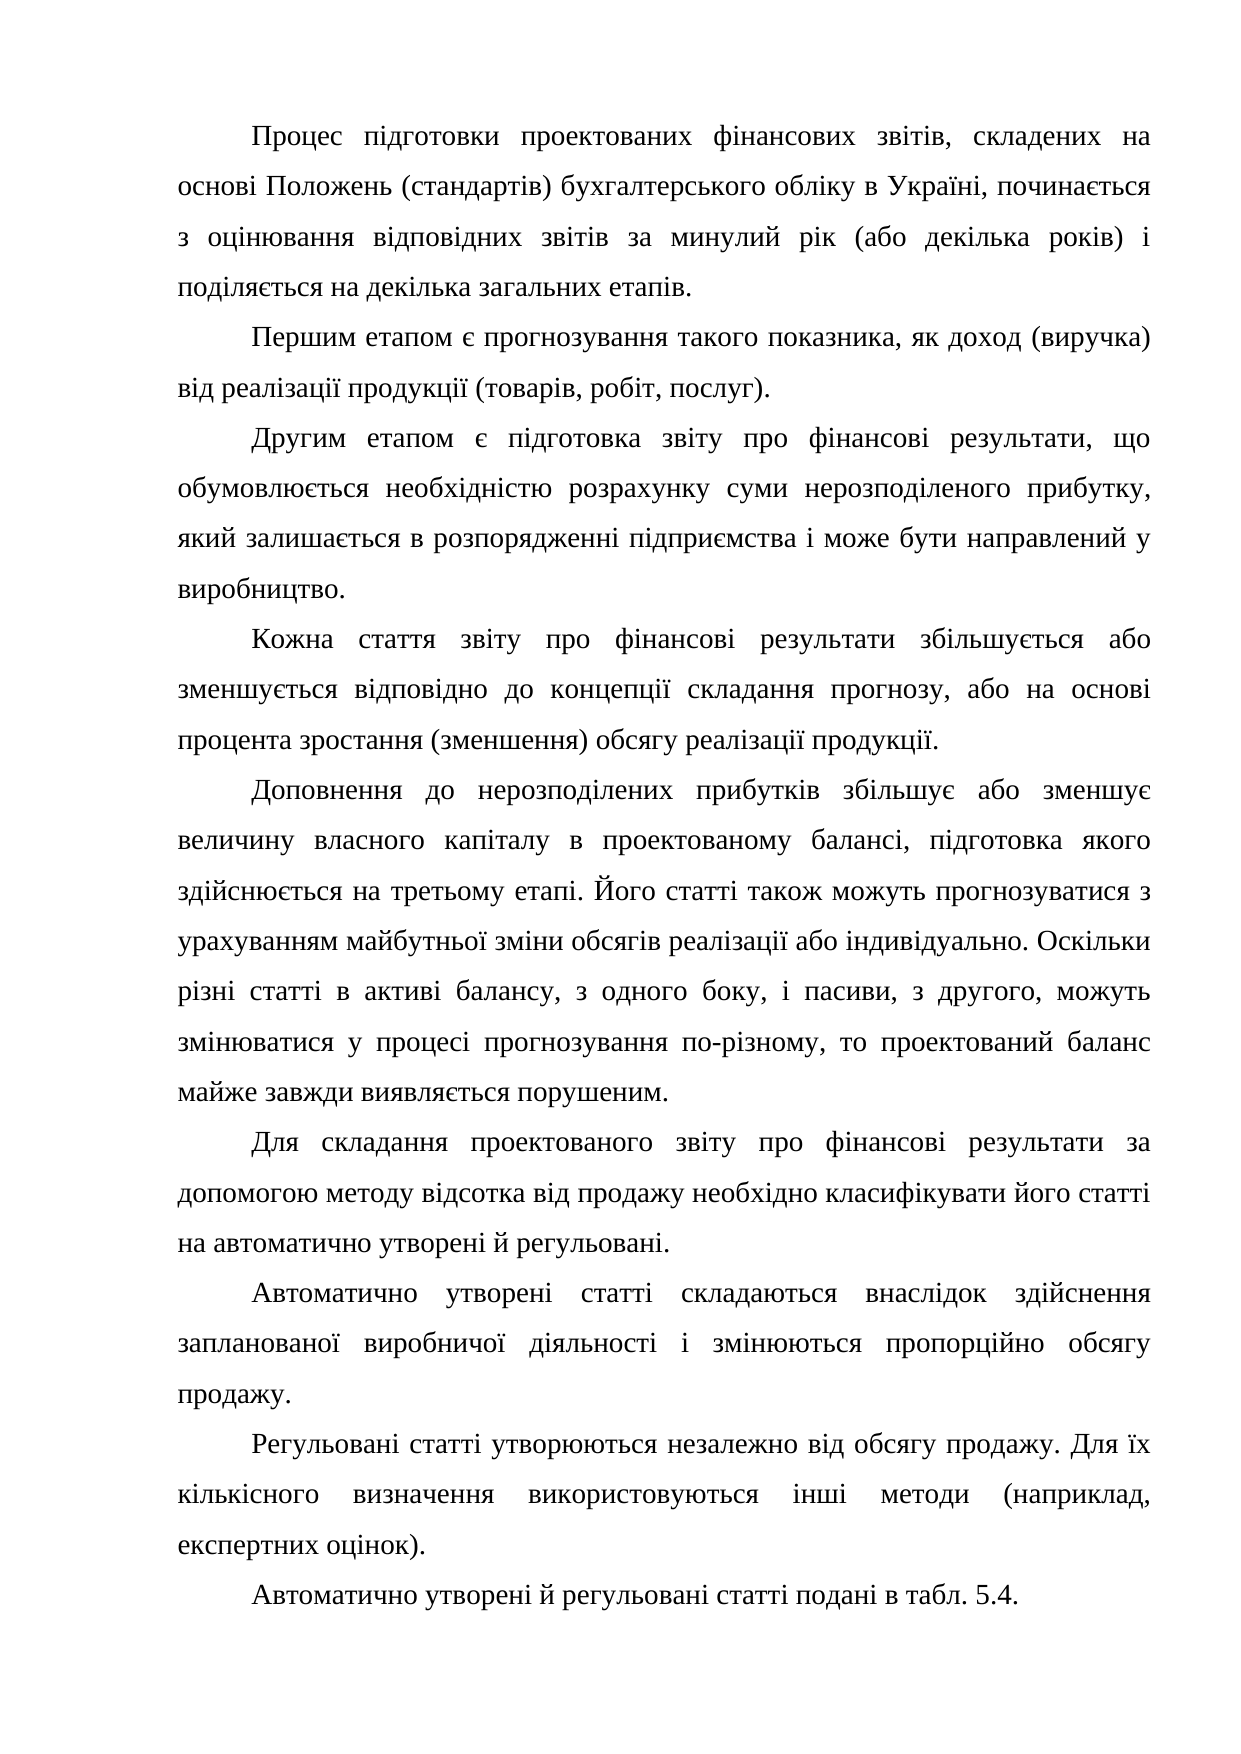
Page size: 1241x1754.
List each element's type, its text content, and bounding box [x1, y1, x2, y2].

text Першим етапом є прогнозування такого показника, як доход (виручка) від реалізації продукції (товарів, робіт, послуг). [177, 319, 1152, 403]
text Процес підготовки проектованих фінансових звітів, складених на основі Положень (стандартів) бухгалтерського обліку в Україні, починається з оцінювання відповідних звітів за минулий рік (або декілька років) і поділяється на декілька загальних етапів. [177, 118, 1152, 303]
text Для складання проектованого звіту про фінансові результати за допомогою методу відсотка від продажу необхідно класифікувати його статті на автоматично утворені й регульовані. [177, 1124, 1152, 1258]
text Кожна стаття звіту про фінансові результати збільшується або зменшується відповідно до концепції складання прогнозу, або на основі процента зростання (зменшення) обсягу реалізації продукції. [177, 621, 1152, 755]
text Автоматично утворені статті складаються внаслідок здійснення запланованої виробничої діяльності і змінюються пропорційно обсягу продажу. [177, 1275, 1152, 1409]
text Автоматично утворені й регульовані статті подані в табл. 5.4. [177, 1577, 1152, 1611]
text Регульовані статті утворюються незалежно від обсягу продажу. Для їх кількісного визначення використовуються інші методи (наприклад, експертних оцінок). [177, 1426, 1152, 1560]
text Другим етапом є підготовка звіту про фінансові результати, що обумовлюється необхідністю розрахунку суми нерозподіленого прибутку, який залишається в розпорядженні підприємства і може бути направлений у виробництво. [177, 420, 1152, 604]
text Доповнення до нерозподілених прибутків збільшує або зменшує величину власного капіталу в проектованому балансі, підготовка якого здійснюється на третьому етапі. Його статті також можуть прогнозуватися з урахуванням майбутньої зміни обсягів реалізації або індивідуально. Оскільки різні статті в активі балансу, з одного боку, і пасиви, з другого, можуть змінюватися у процесі прогнозування по-різному, то проектований баланс майже завжди виявляється порушеним. [177, 772, 1152, 1108]
